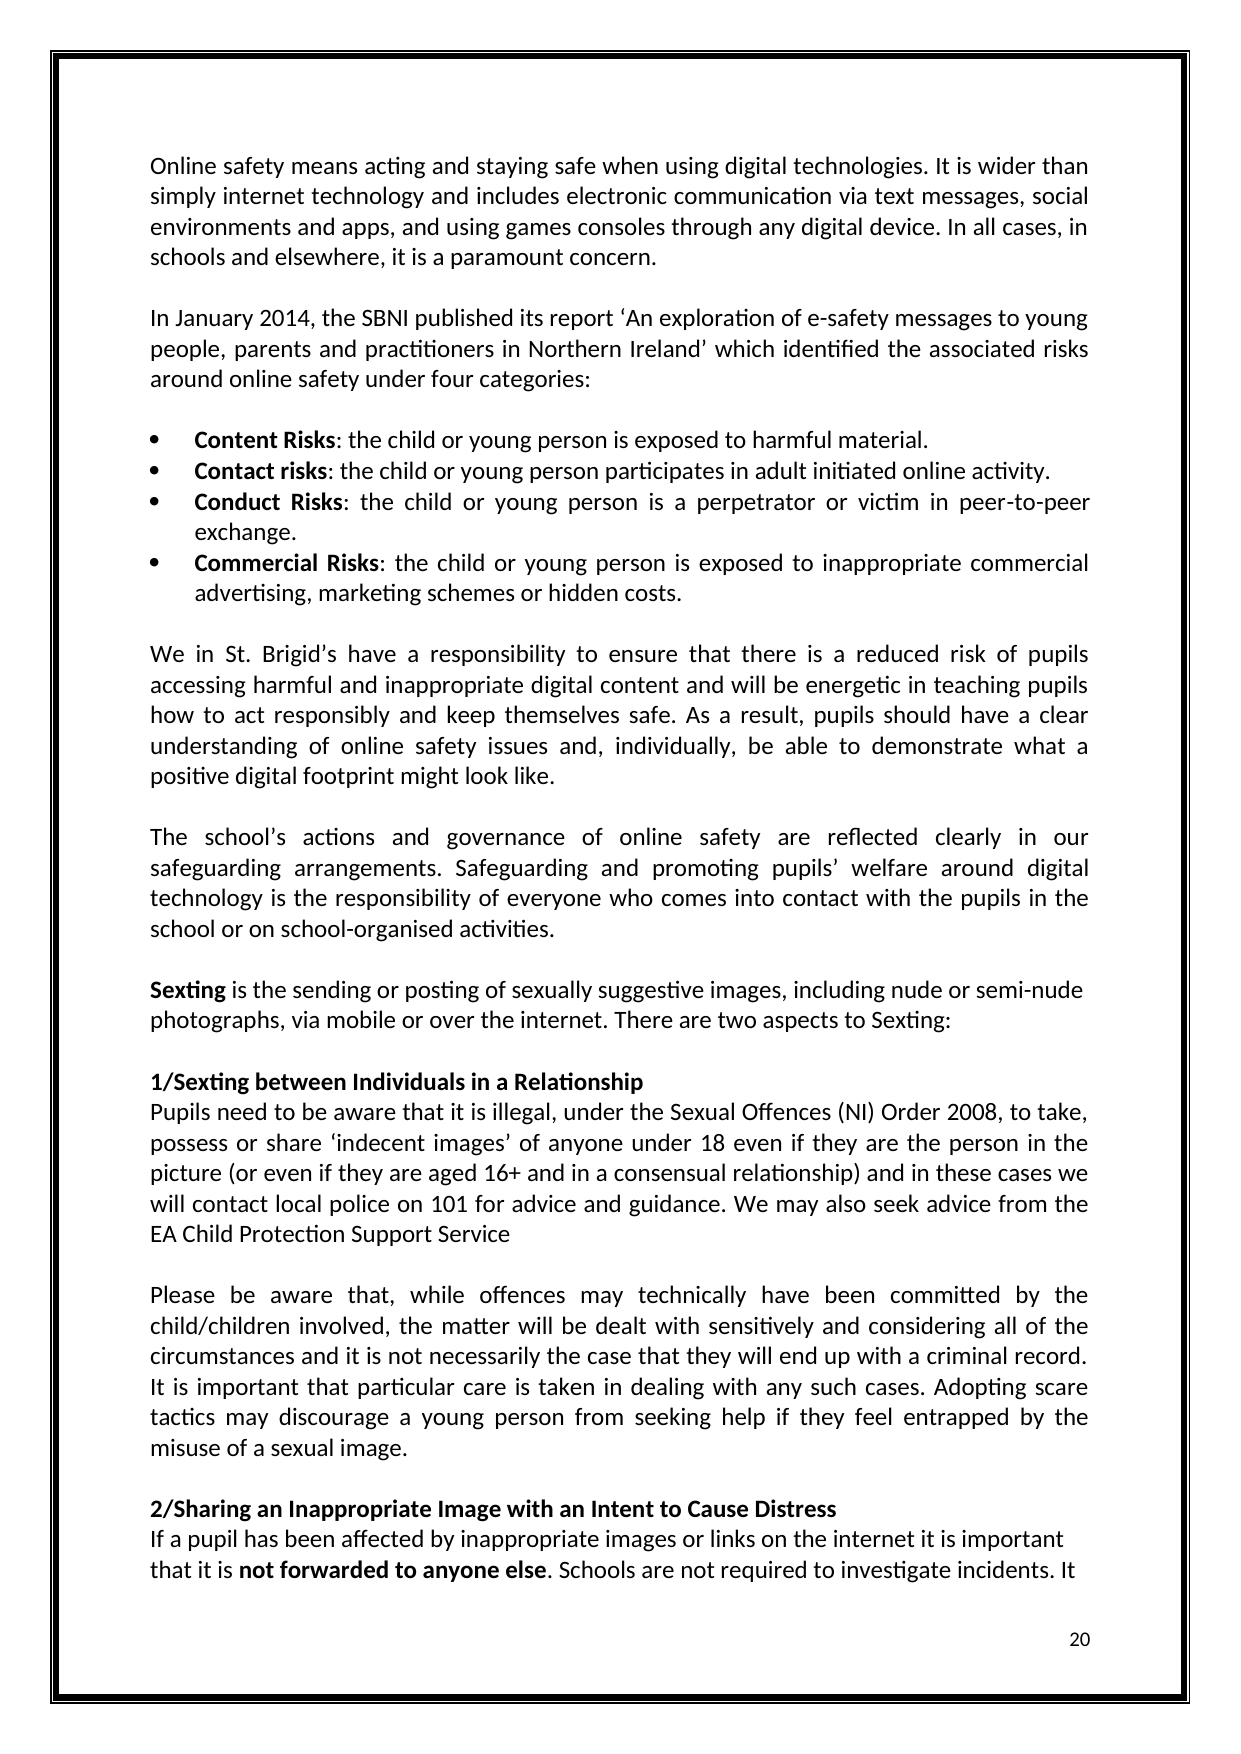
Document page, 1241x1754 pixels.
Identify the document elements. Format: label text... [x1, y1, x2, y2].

text 1/Sexting between Individuals in a Relationship [150, 1066, 1090, 1096]
text We in St. Brigid’s have a responsibility to ensure that there is a reduced risk of pupils accessing harmful and inappropriate digital content and will be energetic in teaching pupils how to act responsibly and keep themselves safe. As a result, pupils should have a clear understanding of online safety issues and, individually, be able to demonstrate what a positive digital footprint might look like. [150, 638, 1090, 791]
text Sexting is the sending or posting of sexually suggestive images, including nude or semi-nude photographs, via mobile or over the internet. There are two aspects to Sexting: [150, 974, 1090, 1035]
text In January 2014, the SBNI published its report ‘An exploration of e-safety messages to young people, parents and practitioners in Northern Ireland’ which identified the associated risks around online safety under four categories: [150, 303, 1090, 394]
list Conduct Risks: the child or young person is a perpetrator or victim in peer-to-peer exchange. [150, 486, 1090, 547]
text Please be aware that, while offences may technically have been committed by the child/children involved, the matter will be dealt with sensitively and considering all of the circumstances and it is not necessarily the case that they will end up with a criminal record. It is important that particular care is taken in dealing with any such cases. Adopting scare tactics may discourage a young person from seeking help if they feel entrapped by the misuse of a sexual image. [150, 1279, 1090, 1462]
list Commercial Risks: the child or young person is exposed to inappropriate commercial advertising, marketing schemes or hidden costs. [150, 547, 1090, 608]
text The school’s actions and governance of online safety are reflected clearly in our safeguarding arrangements. Safeguarding and promoting pupils’ welfare around digital technology is the responsibility of everyone who comes into contact with the pupils in the school or on school-organised activities. [150, 821, 1090, 943]
list Contact risks: the child or young person participates in adult initiated online activity. [150, 455, 1090, 486]
text Online safety means acting and staying safe when using digital technologies. It is wider than simply internet technology and includes electronic communication via text messages, social environments and apps, and using games consoles through any digital device. In all cases, in schools and elsewhere, it is a paramount concern. [150, 150, 1090, 272]
list Content Risks: the child or young person is exposed to harmful material. [150, 425, 1090, 455]
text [150, 1523, 1090, 1584]
text 2/Sharing an Inappropriate Image with an Intent to Cause Distress [150, 1493, 1090, 1523]
text Pupils need to be aware that it is illegal, under the Sexual Offences (NI) Order 2008, to take, possess or share ‘indecent images’ of anyone under 18 even if they are the person in the picture (or even if they are aged 16+ and in a consensual relationship) and in these cases we will contact local police on 101 for advice and guidance. We may also seek advice from the EA Child Protection Support Service [150, 1096, 1090, 1249]
